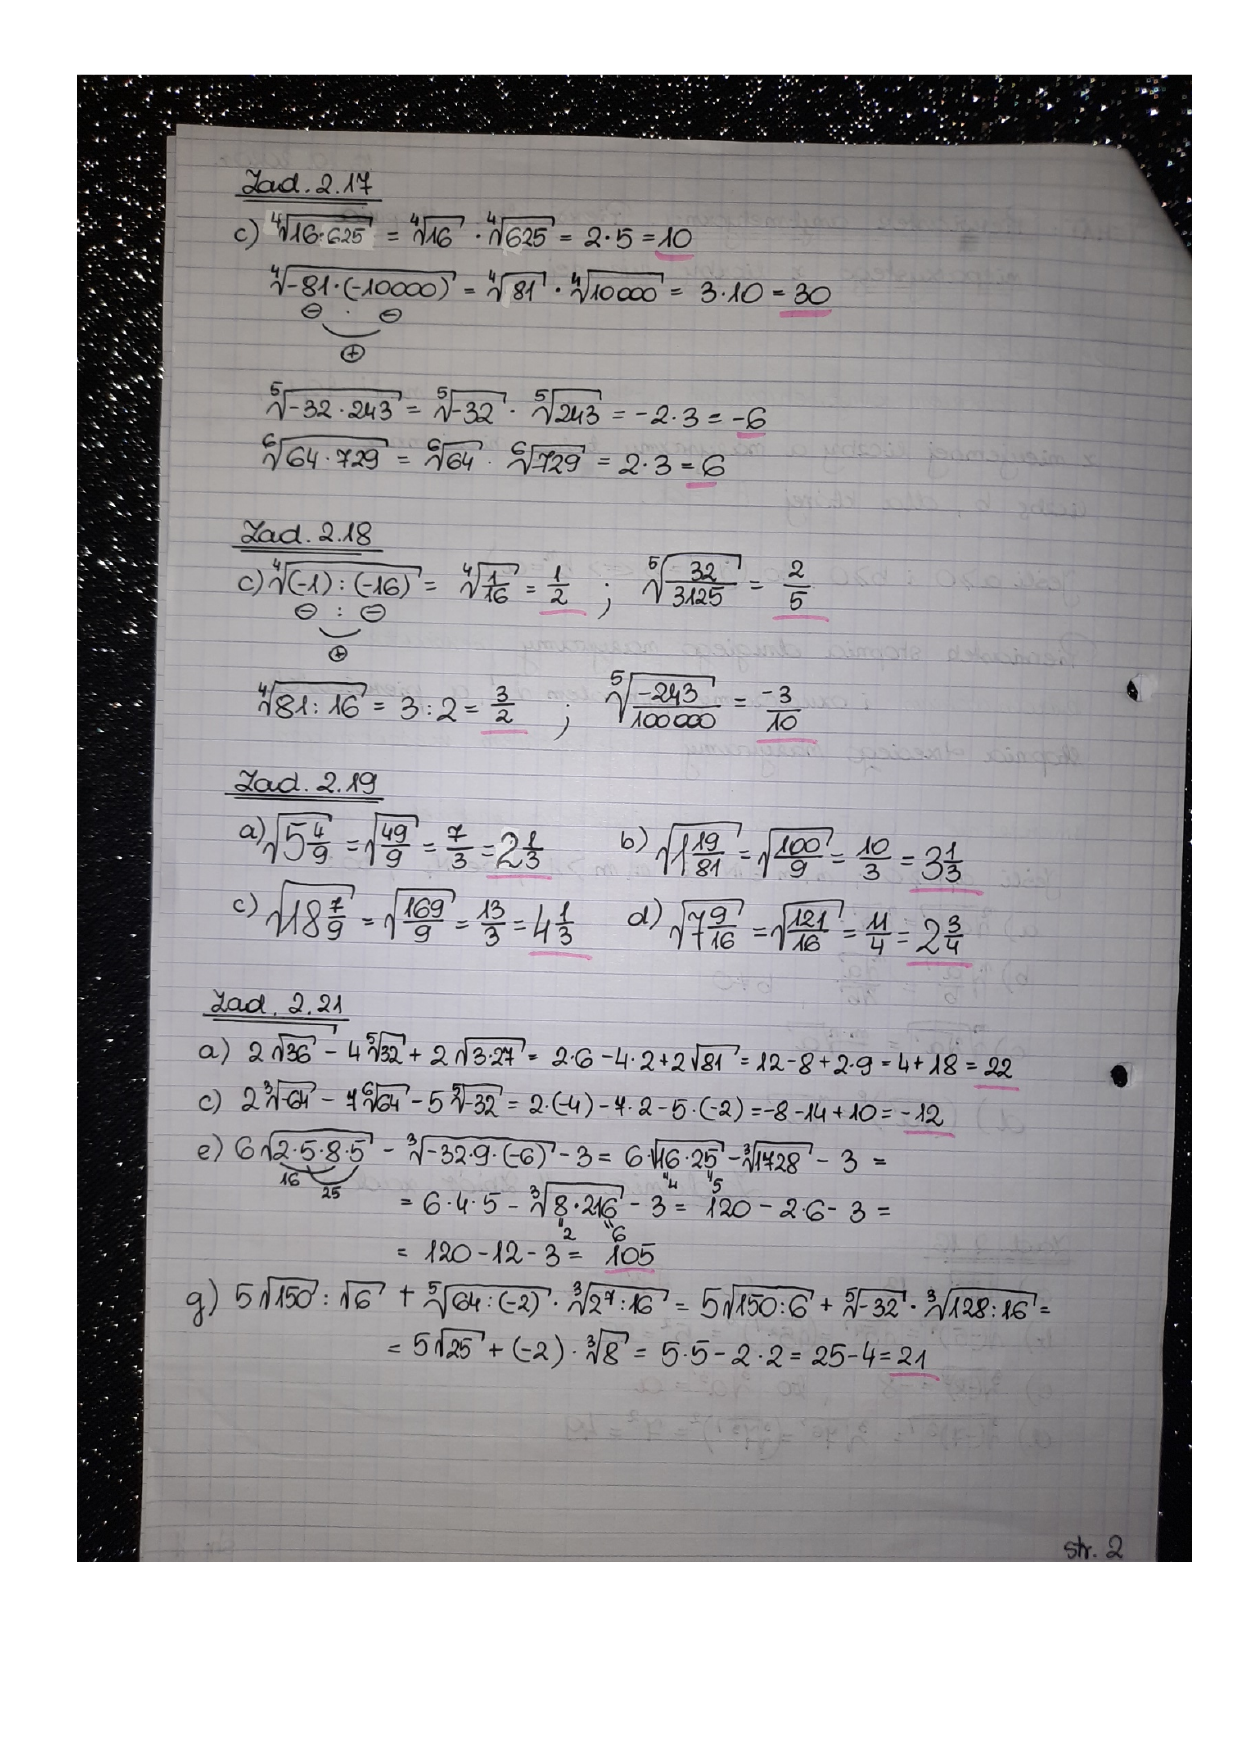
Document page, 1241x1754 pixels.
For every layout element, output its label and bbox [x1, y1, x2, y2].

picture [78, 76, 1192, 1560]
